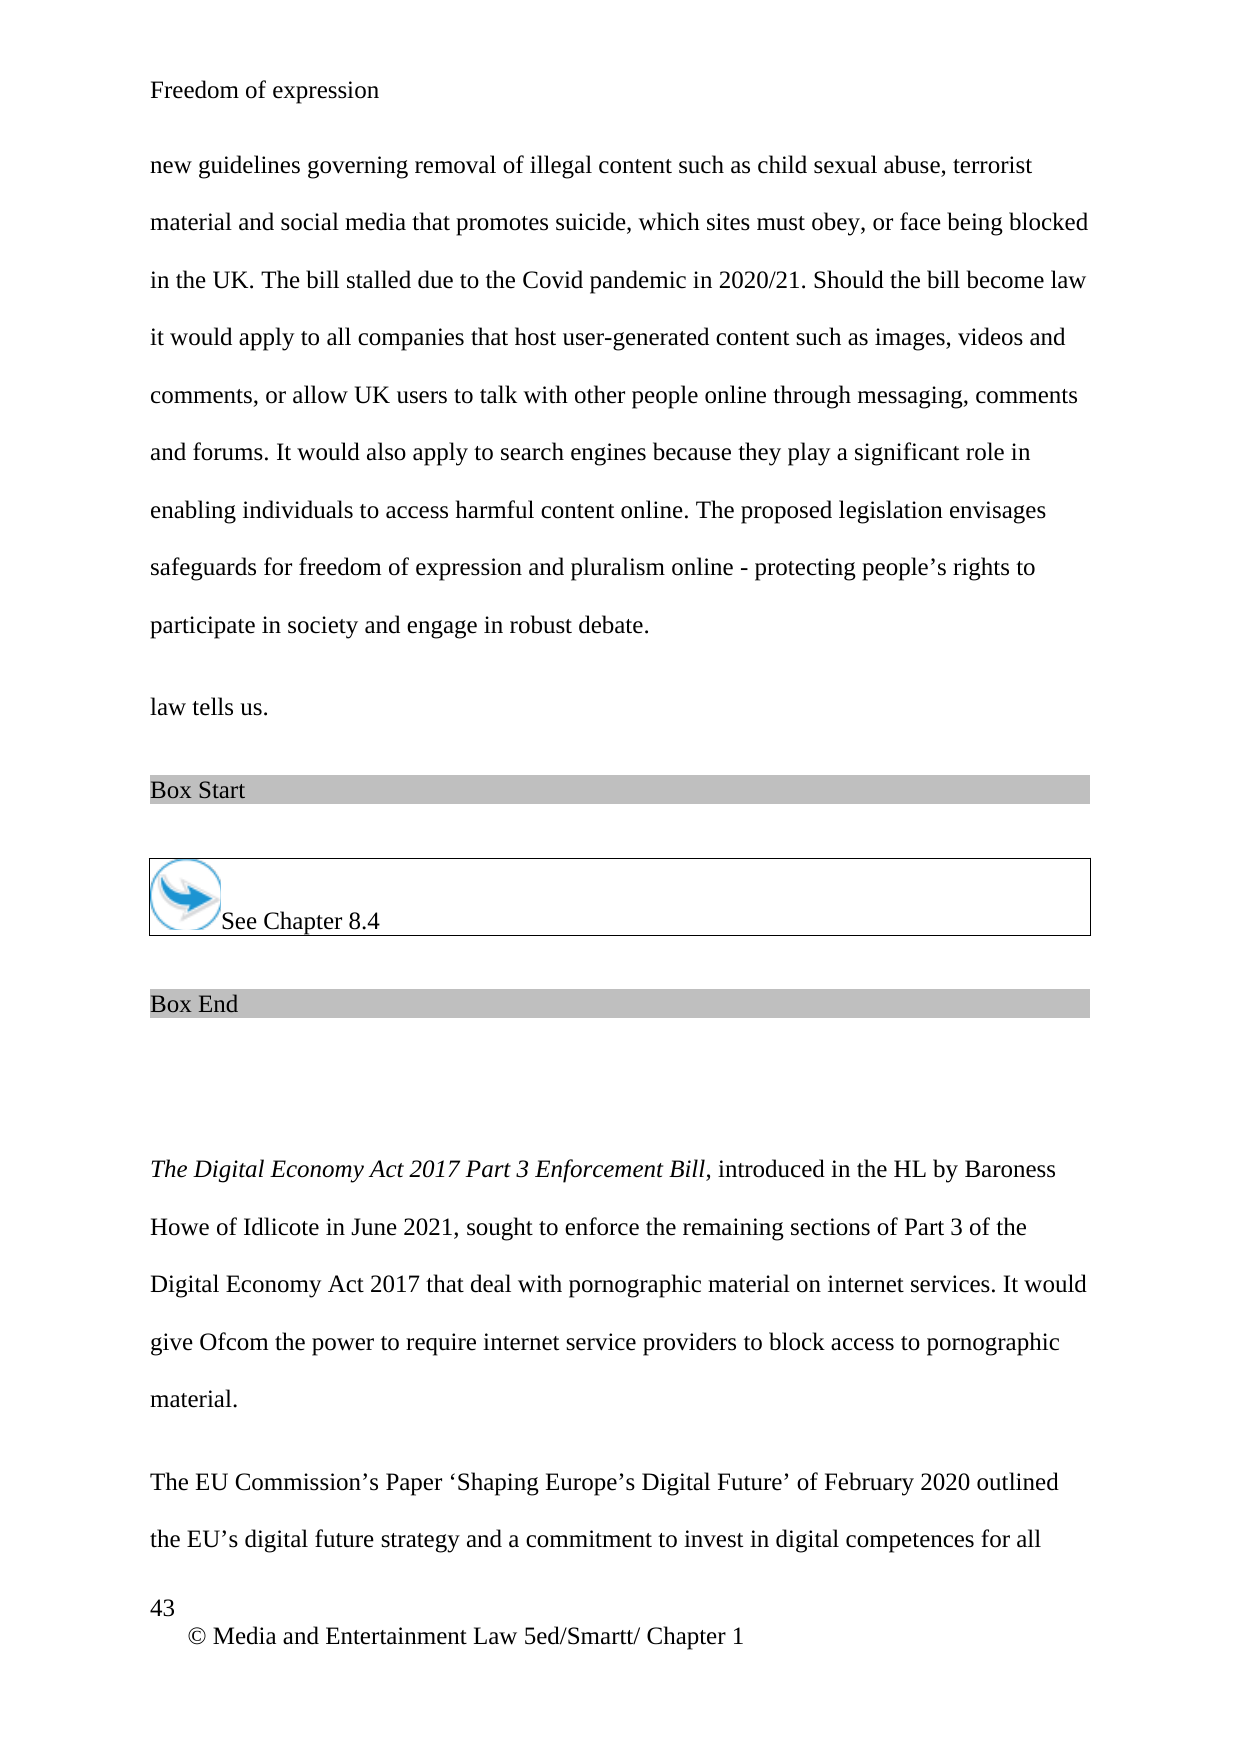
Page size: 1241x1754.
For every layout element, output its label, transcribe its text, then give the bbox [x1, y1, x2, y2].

text Box End [150, 989, 1090, 1018]
text The Digital Economy Act 2017 Part 3 Enforcement Bill, introduced in the HL by Baroness Howe of Idlicote in June 2021, sought to enforce the remaining sections of Part 3 of the Digital Economy Act 2017 that deal with pornographic material on internet services. It would give Ofcom the power to require internet service providers to block access to pornographic material. [150, 1154, 1090, 1413]
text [150, 150, 1090, 639]
text law tells us. [150, 692, 1090, 721]
text See Chapter 8.4 [150, 859, 1090, 935]
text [150, 1467, 1090, 1553]
text Box Start [150, 775, 1090, 804]
